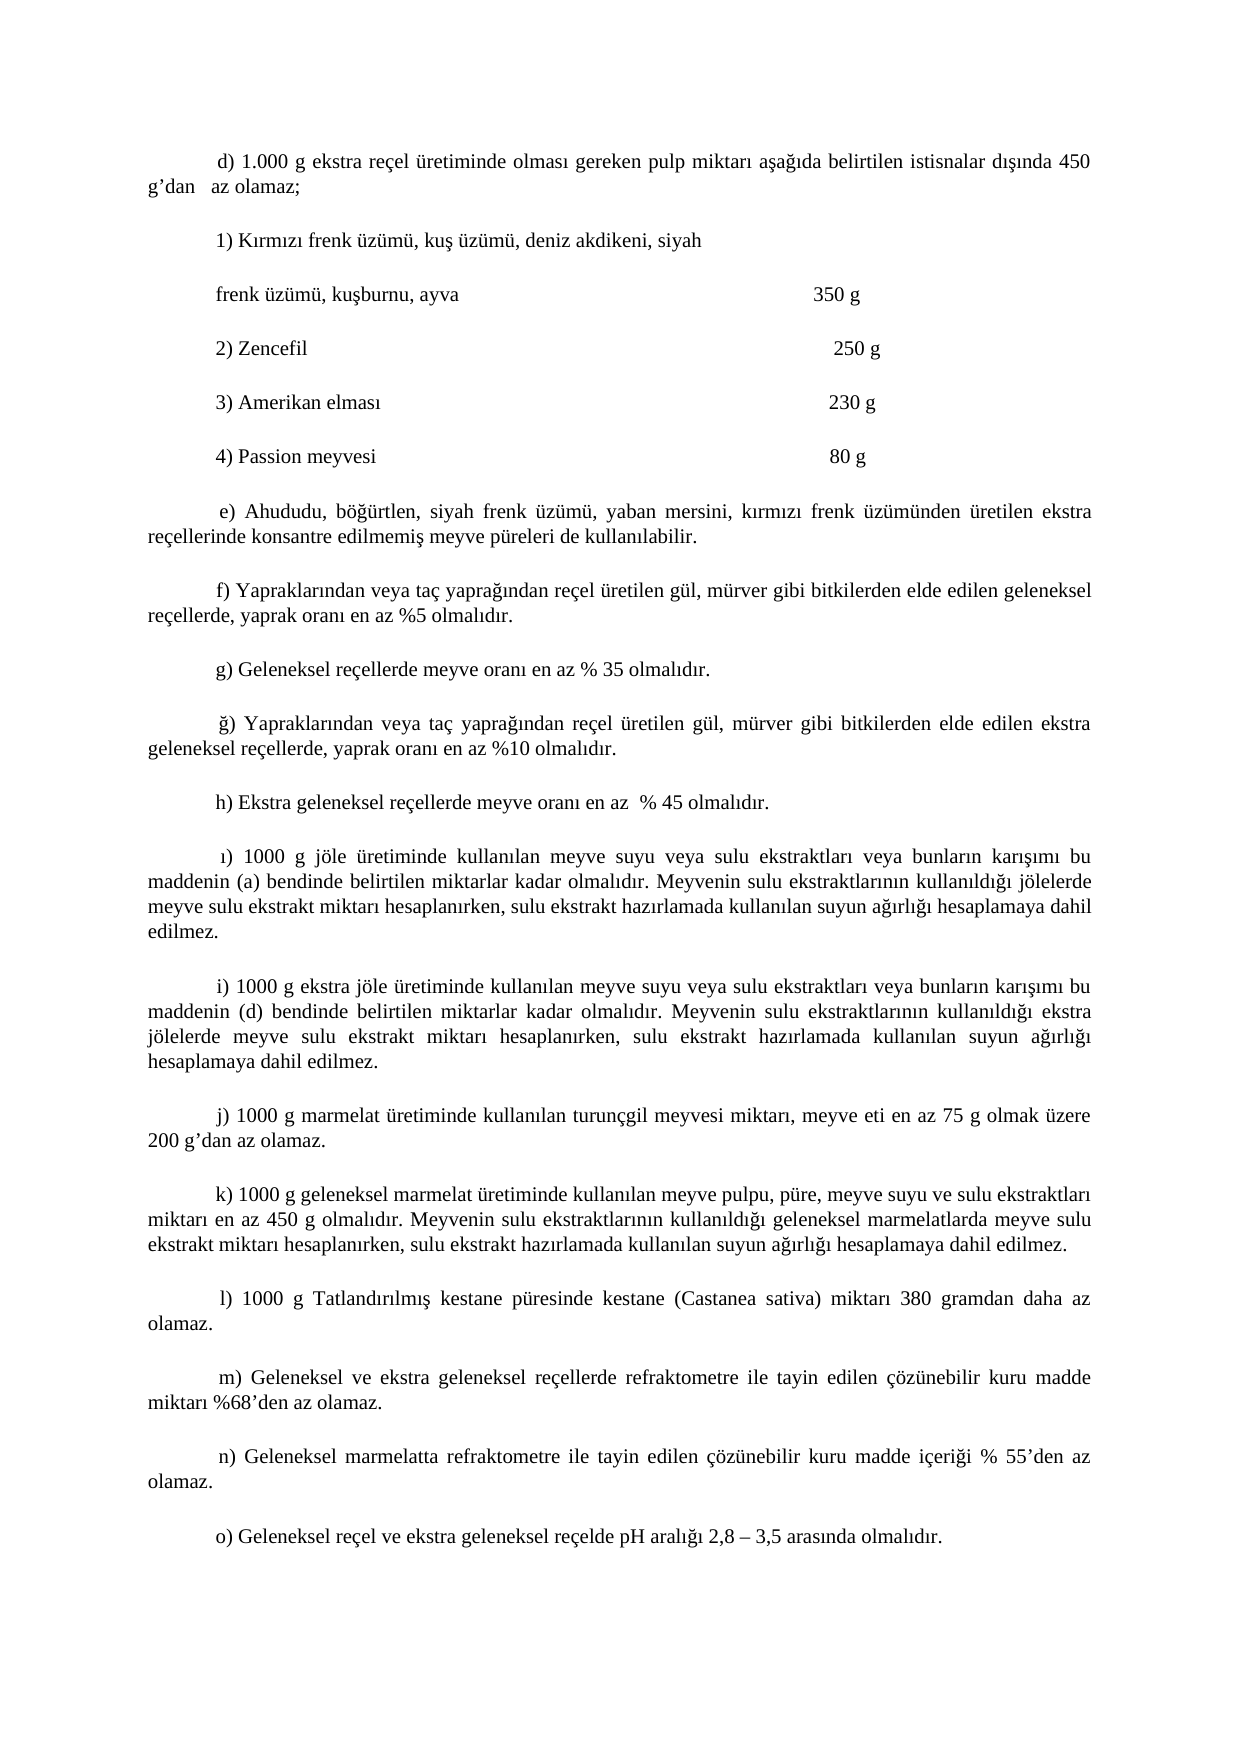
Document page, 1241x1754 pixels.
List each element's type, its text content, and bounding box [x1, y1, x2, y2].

text ı) 1000 g jöle üretiminde kullanılan meyve suyu veya sulu ekstraktları veya bunların karışımı bu maddenin (a) bendinde belirtilen miktarlar kadar olmalıdır. Meyvenin sulu ekstraktlarının kullanıldığı jölelerde meyve sulu ekstrakt miktarı hesaplanırken, sulu ekstrakt hazırlamada kullanılan suyun ağırlığı hesaplamaya dahil edilmez. [148, 843, 1093, 943]
text f) Yapraklarından veya taç yaprağından reçel üretilen gül, mürver gibi bitkilerden elde edilen geleneksel reçellerde, yaprak oranı en az %5 olmalıdır. [148, 577, 1093, 627]
text e) Ahududu, böğürtlen, siyah frenk üzümü, yaban mersini, kırmızı frenk üzümünden üretilen ekstra reçellerinde konsantre edilmemiş meyve püreleri de kullanılabilir. [148, 498, 1093, 548]
text d) 1.000 g ekstra reçel üretiminde olması gereken pulp miktarı aşağıda belirtilen istisnalar dışında 450 g’dan az olamaz; [148, 148, 1093, 198]
text i) 1000 g ekstra jöle üretiminde kullanılan meyve suyu veya sulu ekstraktları veya bunların karışımı bu maddenin (d) bendinde belirtilen miktarlar kadar olmalıdır. Meyvenin sulu ekstraktlarının kullanıldığı ekstra jölelerde meyve sulu ekstrakt miktarı hesaplanırken, sulu ekstrakt hazırlamada kullanılan suyun ağırlığı hesaplamaya dahil edilmez. [148, 973, 1093, 1073]
text 2) Zencefil 250 g [148, 335, 1093, 360]
text k) 1000 g geleneksel marmelat üretiminde kullanılan meyve pulpu, püre, meyve suyu ve sulu ekstraktları miktarı en az 450 g olmalıdır. Meyvenin sulu ekstraktlarının kullanıldığı geleneksel marmelatlarda meyve sulu ekstrakt miktarı hesaplanırken, sulu ekstrakt hazırlamada kullanılan suyun ağırlığı hesaplamaya dahil edilmez. [148, 1181, 1093, 1256]
text n) Geleneksel marmelatta refraktometre ile tayin edilen çözünebilir kuru madde içeriği % 55’den az olamaz. [148, 1443, 1093, 1493]
text 1) Kırmızı frenk üzümü, kuş üzümü, deniz akdikeni, siyah [148, 227, 1093, 252]
text l) 1000 g Tatlandırılmış kestane püresinde kestane (Castanea sativa) miktarı 380 gramdan daha az olamaz. [148, 1285, 1093, 1335]
text g) Geleneksel reçellerde meyve oranı en az % 35 olmalıdır. [148, 656, 1093, 681]
text o) Geleneksel reçel ve ekstra geleneksel reçelde pH aralığı 2,8 – 3,5 arasında olmalıdır. [148, 1523, 1093, 1548]
text m) Geleneksel ve ekstra geleneksel reçellerde refraktometre ile tayin edilen çözünebilir kuru madde miktarı %68’den az olamaz. [148, 1364, 1093, 1414]
text 4) Passion meyvesi 80 g [148, 443, 1093, 468]
text frenk üzümü, kuşburnu, ayva 350 g [148, 281, 1093, 306]
text j) 1000 g marmelat üretiminde kullanılan turunçgil meyvesi miktarı, meyve eti en az 75 g olmak üzere 200 g’dan az olamaz. [148, 1102, 1093, 1152]
text 3) Amerikan elması 230 g [148, 389, 1093, 414]
text ğ) Yapraklarından veya taç yaprağından reçel üretilen gül, mürver gibi bitkilerden elde edilen ekstra geleneksel reçellerde, yaprak oranı en az %10 olmalıdır. [148, 710, 1093, 760]
text h) Ekstra geleneksel reçellerde meyve oranı en az % 45 olmalıdır. [148, 789, 1093, 814]
